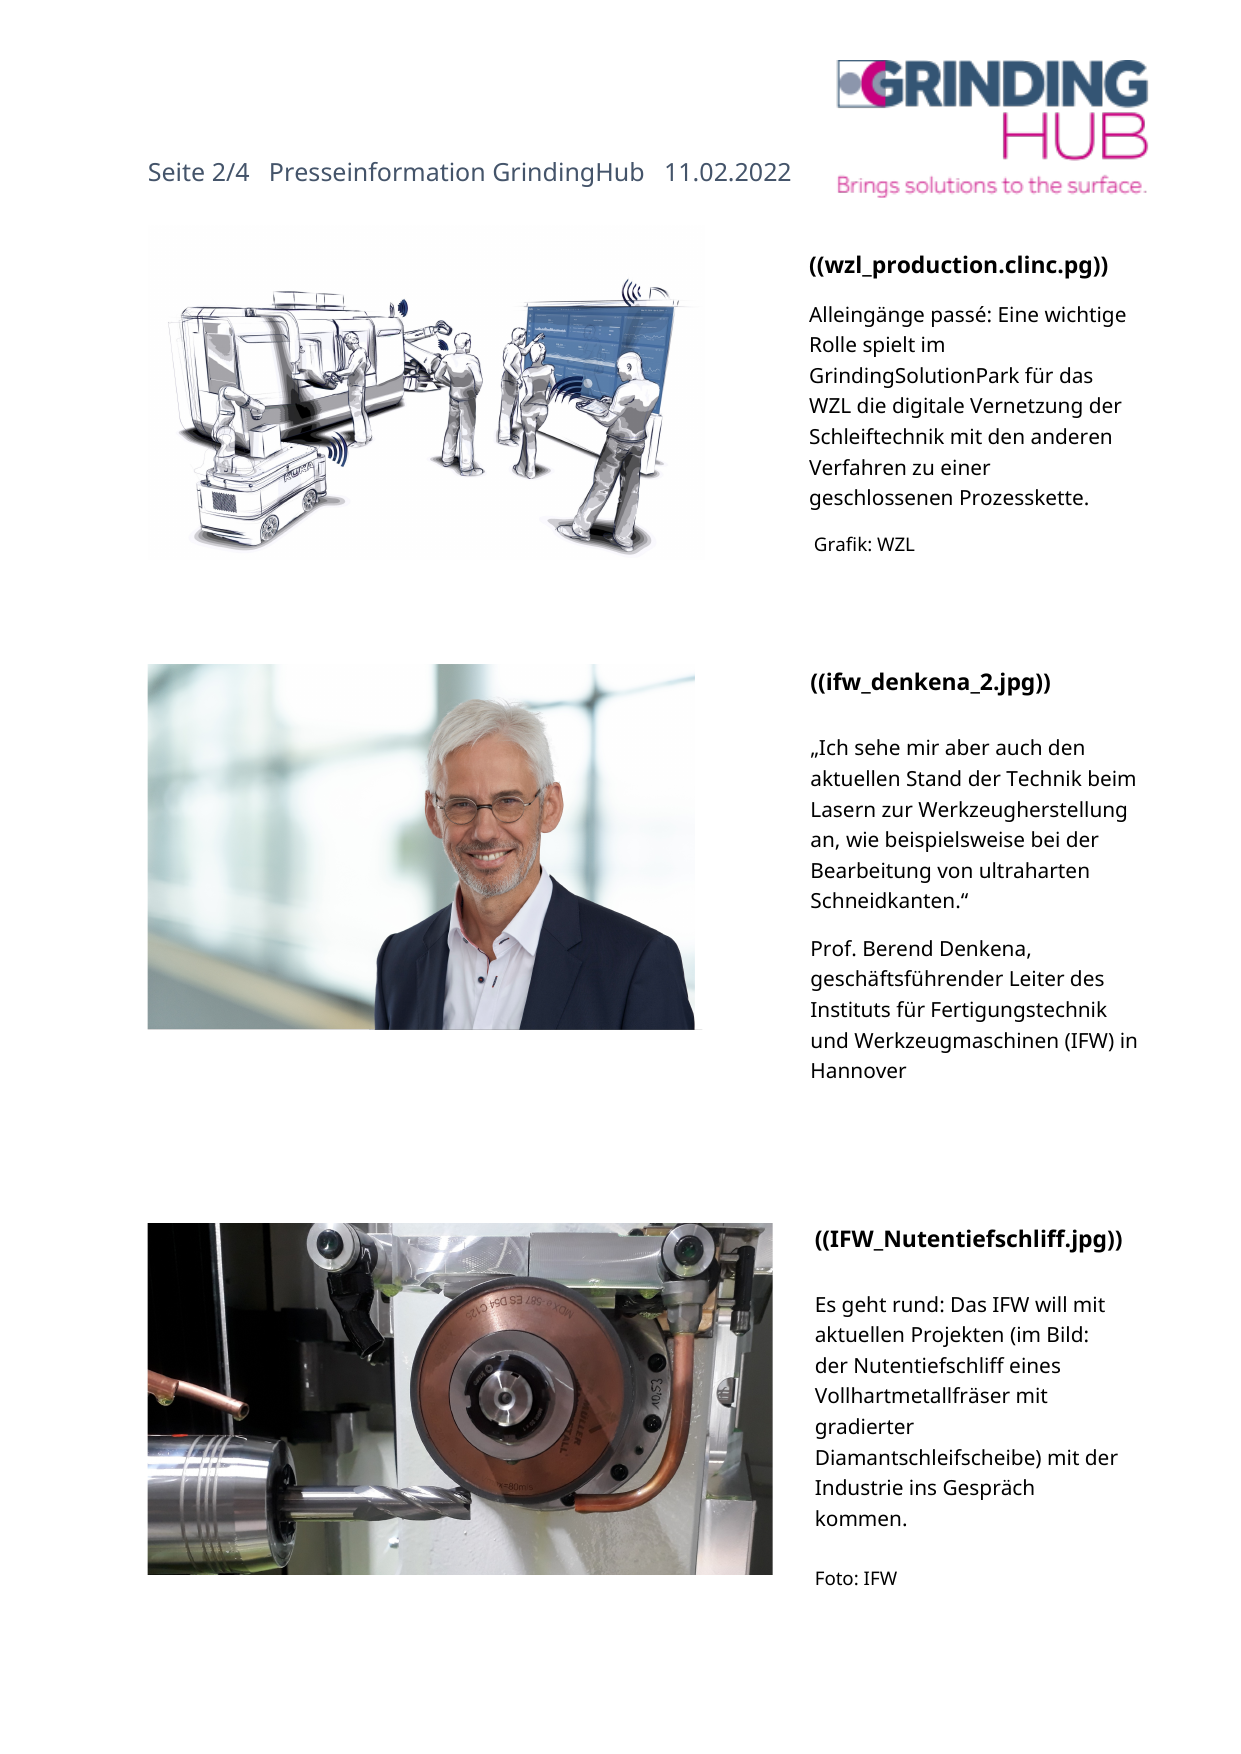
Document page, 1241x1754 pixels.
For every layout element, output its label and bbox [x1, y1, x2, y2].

picture [147, 1223, 773, 1575]
picture [147, 225, 705, 560]
picture [147, 664, 703, 1030]
